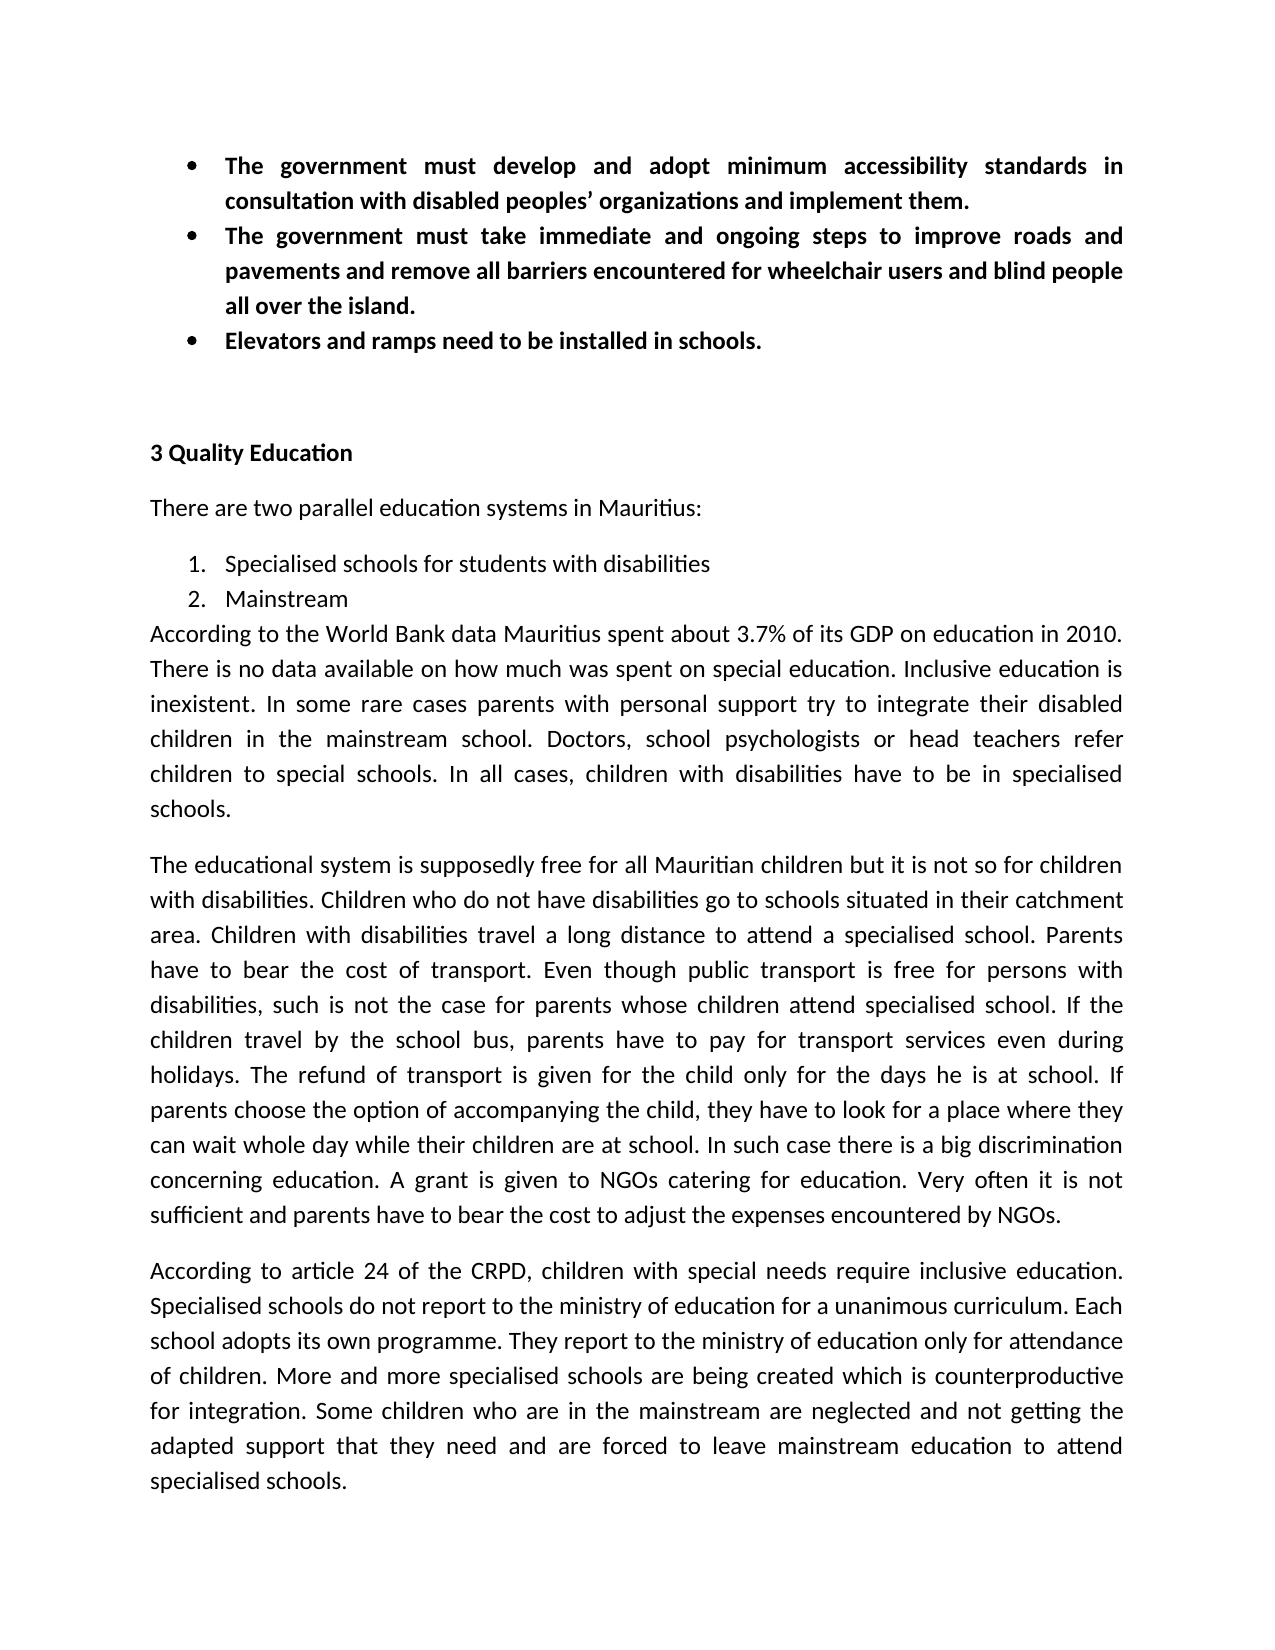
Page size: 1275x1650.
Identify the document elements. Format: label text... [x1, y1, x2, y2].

text According to the World Bank data Mauritius spent about 3.7% of its GDP on education in 2010. There is no data available on how much was spent on special education. Inclusive education is inexistent. In some rare cases parents with personal support try to integrate their disabled children in the mainstream school. Doctors, school psychologists or head teachers refer children to special schools. In all cases, children with disabilities have to be in specialised schools. [150, 618, 1125, 824]
text 3 Quality Education [150, 437, 1125, 467]
text There are two parallel education systems in Mauritius: [150, 492, 1125, 523]
list The government must develop and adopt minimum accessibility standards in consultation with disabled peoples’ organizations and implement them. [187, 150, 1125, 216]
list Elevators and ramps need to be installed in schools. [187, 325, 1125, 356]
text The educational system is supposedly free for all Mauritian children but it is not so for children with disabilities. Children who do not have disabilities go to schools situated in their catchment area. Children with disabilities travel a long distance to attend a specialised school. Parents have to bear the cost of transport. Even though public transport is free for persons with disabilities, such is not the case for parents whose children attend specialised school. If the children travel by the school bus, parents have to pay for transport services even during holidays. The refund of transport is given for the child only for the days he is at school. If parents choose the option of accompanying the child, they have to look for a place where they can wait whole day while their children are at school. In such case there is a big discrimination concerning education. A grant is given to NGOs catering for education. Very often it is not sufficient and parents have to bear the cost to adjust the expenses encountered by NGOs. [150, 849, 1125, 1230]
list Mainstream [187, 583, 1125, 614]
list Specialised schools for students with disabilities [187, 548, 1125, 579]
text According to article 24 of the CRPD, children with special needs require inclusive education. Specialised schools do not report to the ministry of education for a unanimous curriculum. Each school adopts its own programme. They report to the ministry of education only for attendance of children. More and more specialised schools are being created which is counterproductive for integration. Some children who are in the mainstream are neglected and not getting the adapted support that they need and are forced to leave mainstream education to attend specialised schools. [150, 1255, 1125, 1496]
list The government must take immediate and ongoing steps to improve roads and pavements and remove all barriers encountered for wheelchair users and blind people all over the island. [187, 220, 1125, 321]
